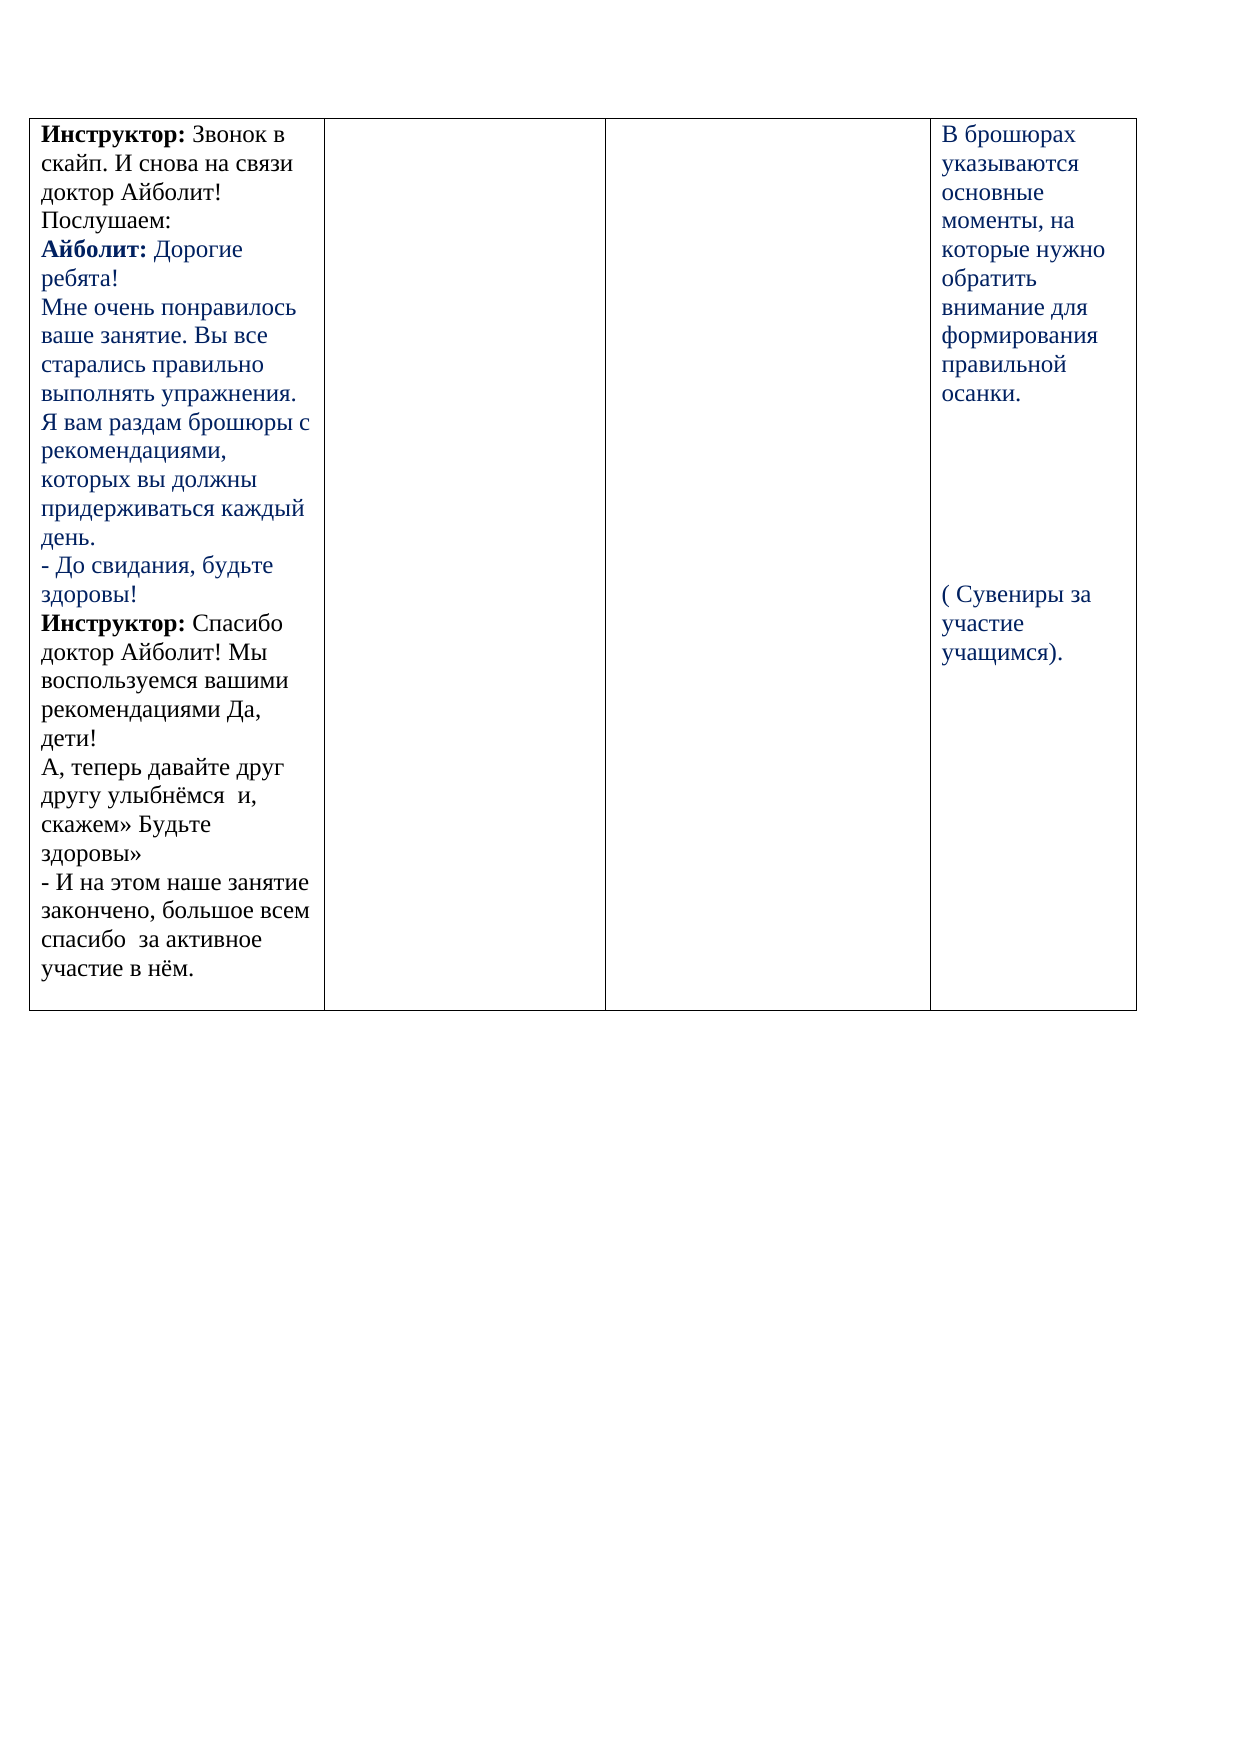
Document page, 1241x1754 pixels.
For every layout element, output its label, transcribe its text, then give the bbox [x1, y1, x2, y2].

table_cell [606, 119, 930, 1010]
table_cell [325, 119, 605, 1010]
table_cell Инструктор: Звонок в скайп. И снова на связи доктор Айболит! Послушаем: Айболит: Дорогие ребята! Мне очень понравилось ваше занятие. Вы все старались правильно выполнять упражнения. Я вам раздам брошюры с рекомендациями, которых вы должны придерживаться каждый день. - До свидания, будьте здоровы! Инструктор: Спасибо доктор Айболит! Мы воспользуемся вашими рекомендациями Да, дети! А, теперь давайте друг другу улыбнёмся и, скажем» Будьте здоровы» - И на этом наше занятие закончено, большое всем спасибо за активное участие в нём. [30, 119, 324, 1010]
table_cell В брошюрах указываются основные моменты, на которые нужно обратить внимание для формирования правильной осанки. ( Сувениры за участие учащимся). [931, 119, 1136, 1010]
